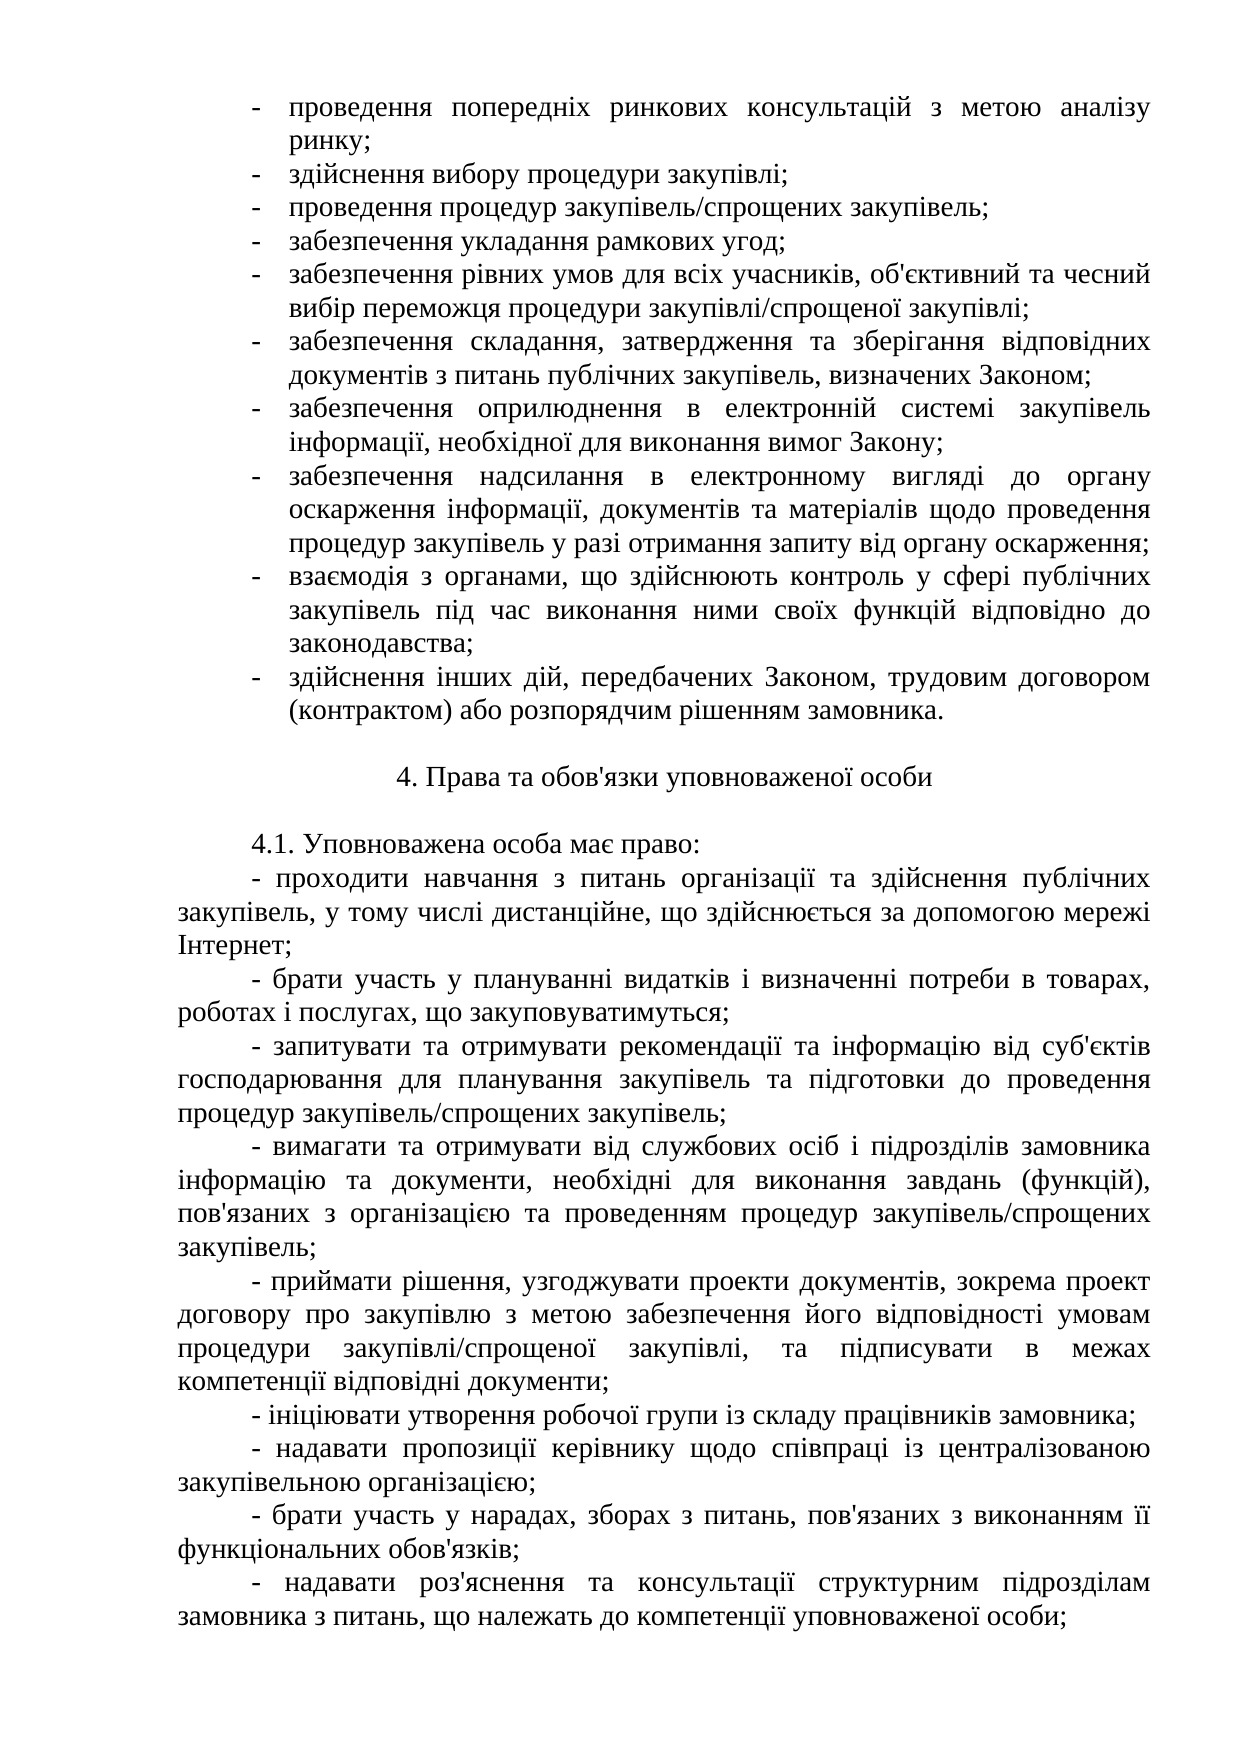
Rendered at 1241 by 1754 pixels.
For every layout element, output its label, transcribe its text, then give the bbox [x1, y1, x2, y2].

list здійснення інших дій, передбачених Законом, трудовим договором (контрактом) або розпорядчим рішенням замовника. [251, 659, 1152, 726]
text - брати участь у плануванні видатків і визначенні потреби в товарах, роботах і послугах, що закуповуватимуться; [177, 961, 1152, 1028]
list забезпечення рівних умов для всіх учасників, об'єктивний та чесний вибір переможця процедури закупівлі/спрощеної закупівлі; [251, 256, 1152, 323]
text - запитувати та отримувати рекомендації та інформацію від суб'єктів господарювання для планування закупівель та підготовки до проведення процедур закупівель/спрощених закупівель; [177, 1028, 1152, 1128]
text 4. Права та обов'язки уповноваженої особи [177, 759, 1152, 793]
list забезпечення укладання рамкових угод; [251, 223, 1152, 256]
list здійснення вибору процедури закупівлі; [251, 156, 1152, 189]
text - брати участь у нарадах, зборах з питань, пов'язаних з виконанням її функціональних обов'язків; [177, 1497, 1152, 1564]
text - надавати пропозиції керівнику щодо співпраці із централізованою закупівельною організацією; [177, 1430, 1152, 1497]
text 4.1. Уповноважена особа має право: [177, 827, 1152, 860]
list проведення процедур закупівель/спрощених закупівель; [251, 189, 1152, 223]
list взаємодія з органами, що здійснюють контроль у сфері публічних закупівель під час виконання ними своїх функцій відповідно до законодавства; [251, 558, 1152, 659]
text - приймати рішення, узгоджувати проекти документів, зокрема проект договору про закупівлю з метою забезпечення його відповідності умовам процедури закупівлі/спрощеної закупівлі, та підписувати в межах компетенції відповідні документи; [177, 1263, 1152, 1397]
list забезпечення надсилання в електронному вигляді до органу оскарження інформації, документів та матеріалів щодо проведення процедур закупівель у разі отримання запиту від органу оскарження; [251, 458, 1152, 558]
text - проходити навчання з питань організації та здійснення публічних закупівель, у тому числі дистанційне, що здійснюється за допомогою мережі Інтернет; [177, 860, 1152, 961]
list проведення попередніх ринкових консультацій з метою аналізу ринку; [251, 89, 1152, 156]
text - вимагати та отримувати від службових осіб і підрозділів замовника інформацію та документи, необхідні для виконання завдань (функцій), пов'язаних з організацією та проведенням процедур закупівель/спрощених закупівель; [177, 1128, 1152, 1263]
text - ініціювати утворення робочої групи із складу працівників замовника; [177, 1397, 1152, 1430]
text - надавати роз'яснення та консультації структурним підрозділам замовника з питань, що належать до компетенції уповноваженої особи; [177, 1564, 1152, 1632]
list забезпечення оприлюднення в електронній системі закупівель інформації, необхідної для виконання вимог Закону; [251, 391, 1152, 458]
list забезпечення складання, затвердження та зберігання відповідних документів з питань публічних закупівель, визначених Законом; [251, 323, 1152, 391]
